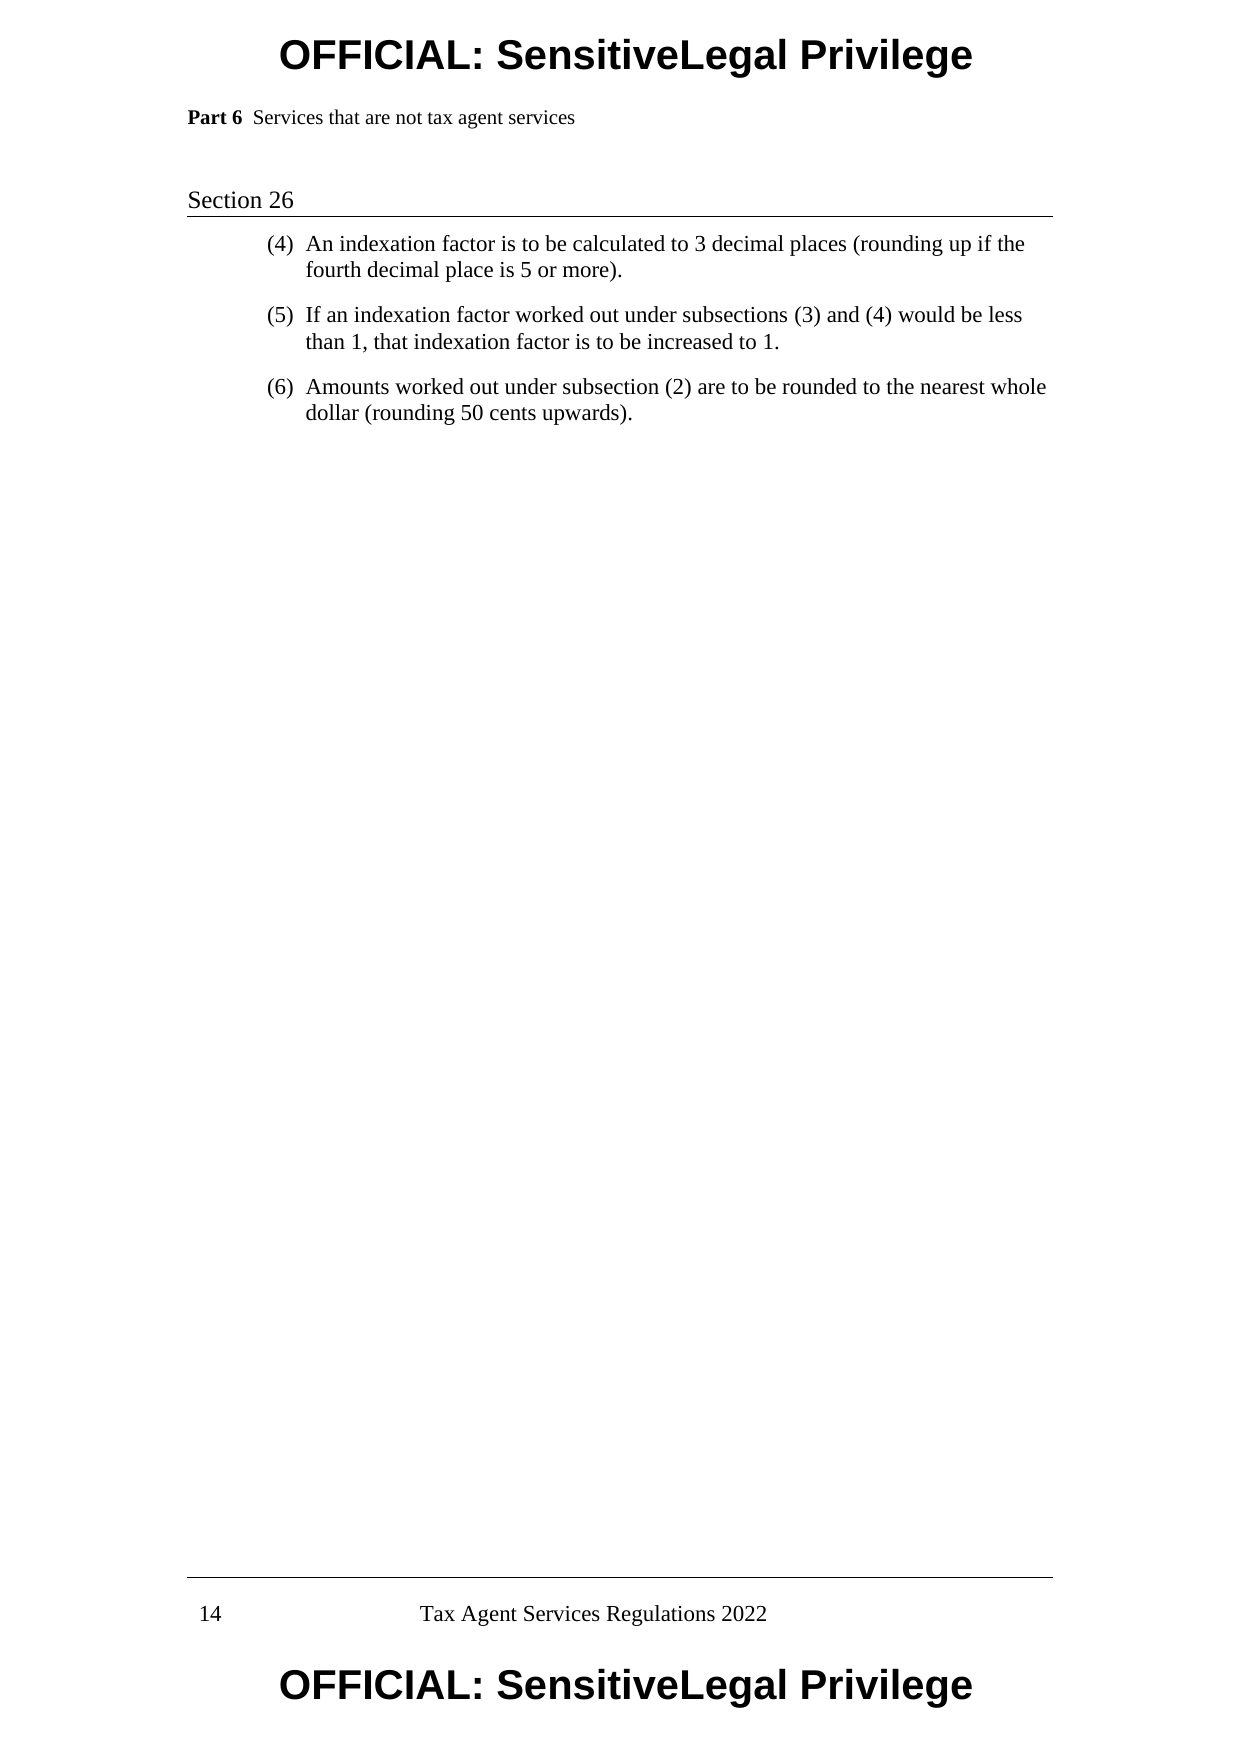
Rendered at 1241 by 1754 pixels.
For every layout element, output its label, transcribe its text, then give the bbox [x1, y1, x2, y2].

text (4) An indexation factor is to be calculated to 3 decimal places (rounding up if the fourth decimal place is 5 or more). [187, 230, 1053, 283]
text (6) Amounts worked out under subsection (2) are to be rounded to the nearest whole dollar (rounding 50 cents upwards). [187, 373, 1053, 426]
text (5) If an indexation factor worked out under subsections (3) and (4) would be less than 1, that indexation factor is to be increased to 1. [187, 301, 1053, 354]
